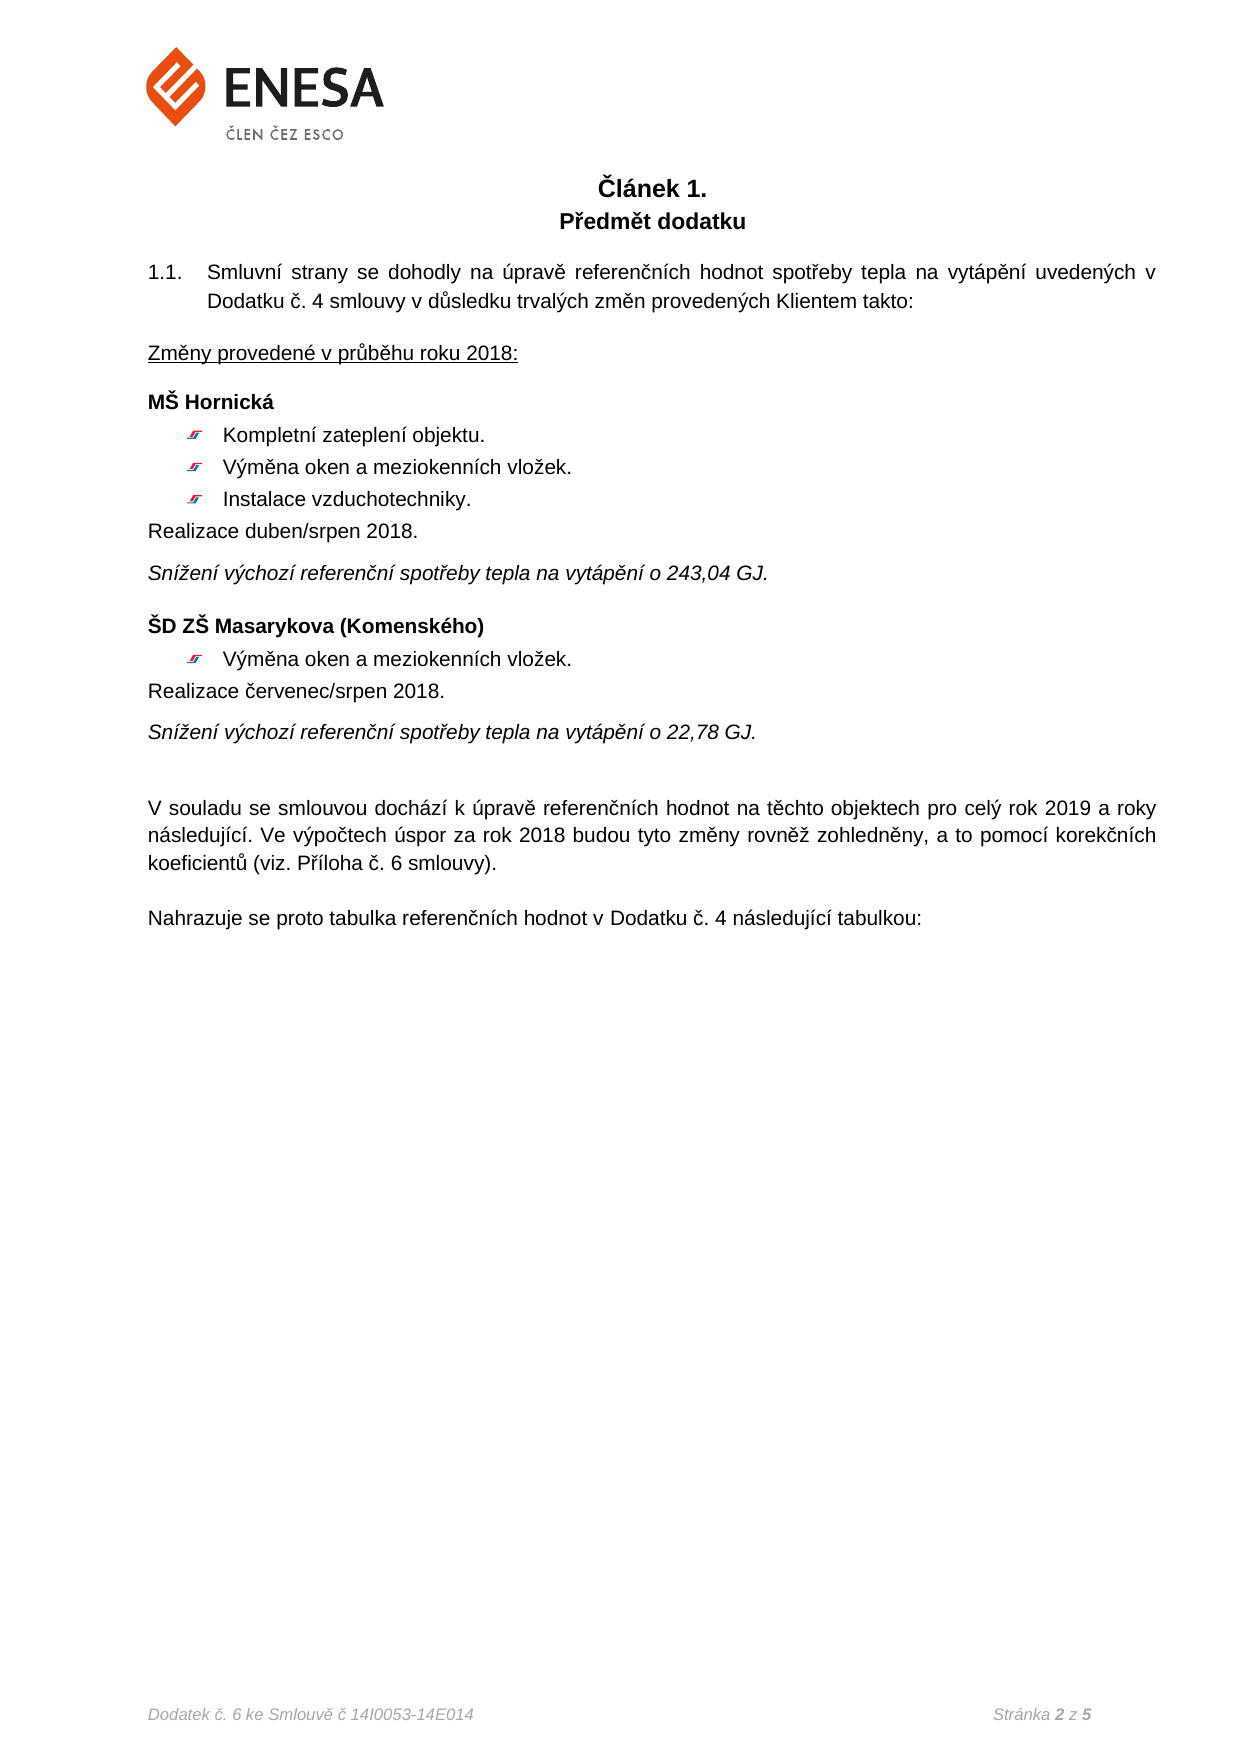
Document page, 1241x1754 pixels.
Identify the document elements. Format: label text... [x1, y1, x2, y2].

text Snížení výchozí referenční spotřeby tepla na vytápění o 243,04 GJ. [148, 561, 1157, 584]
list Výměna oken a meziokenních vložek. [185, 455, 1157, 479]
list Výměna oken a meziokenních vložek. [185, 647, 1157, 671]
text Nahrazuje se proto tabulka referenčních hodnot v Dodatku č. 4 následující tabulkou: [148, 906, 1157, 929]
text V souladu se smlouvou dochází k úpravě referenčních hodnot na těchto objektech pro celý rok 2019 a roky následující. Ve výpočtech úspor za rok 2018 budou tyto změny rovněž zohledněny, a to pomocí korekčních koeficientů (viz. Příloha č. 6 smlouvy). [148, 796, 1157, 874]
text Realizace červenec/srpen 2018. [148, 679, 1157, 703]
list Instalace vzduchotechniky. [185, 487, 1157, 511]
text Realizace duben/srpen 2018. [148, 519, 1157, 543]
text Předmět dodatku [148, 208, 1157, 235]
text Snížení výchozí referenční spotřeby tepla na vytápění o 22,78 GJ. [148, 720, 1157, 744]
text MŠ Hornická [148, 390, 1157, 414]
text Změny provedené v průběhu roku 2018: [148, 341, 1157, 365]
subtitle Smluvní strany se dohodly na úpravě referenčních hodnot spotřeby tepla na vytápění uvedených v Dodatku č. 4 smlouvy v důsledku trvalých změn provedených Klientem takto: [148, 260, 1157, 312]
text ŠD ZŠ Masarykova (Komenského) [148, 614, 1157, 638]
list Kompletní zateplení objektu. [185, 422, 1157, 446]
